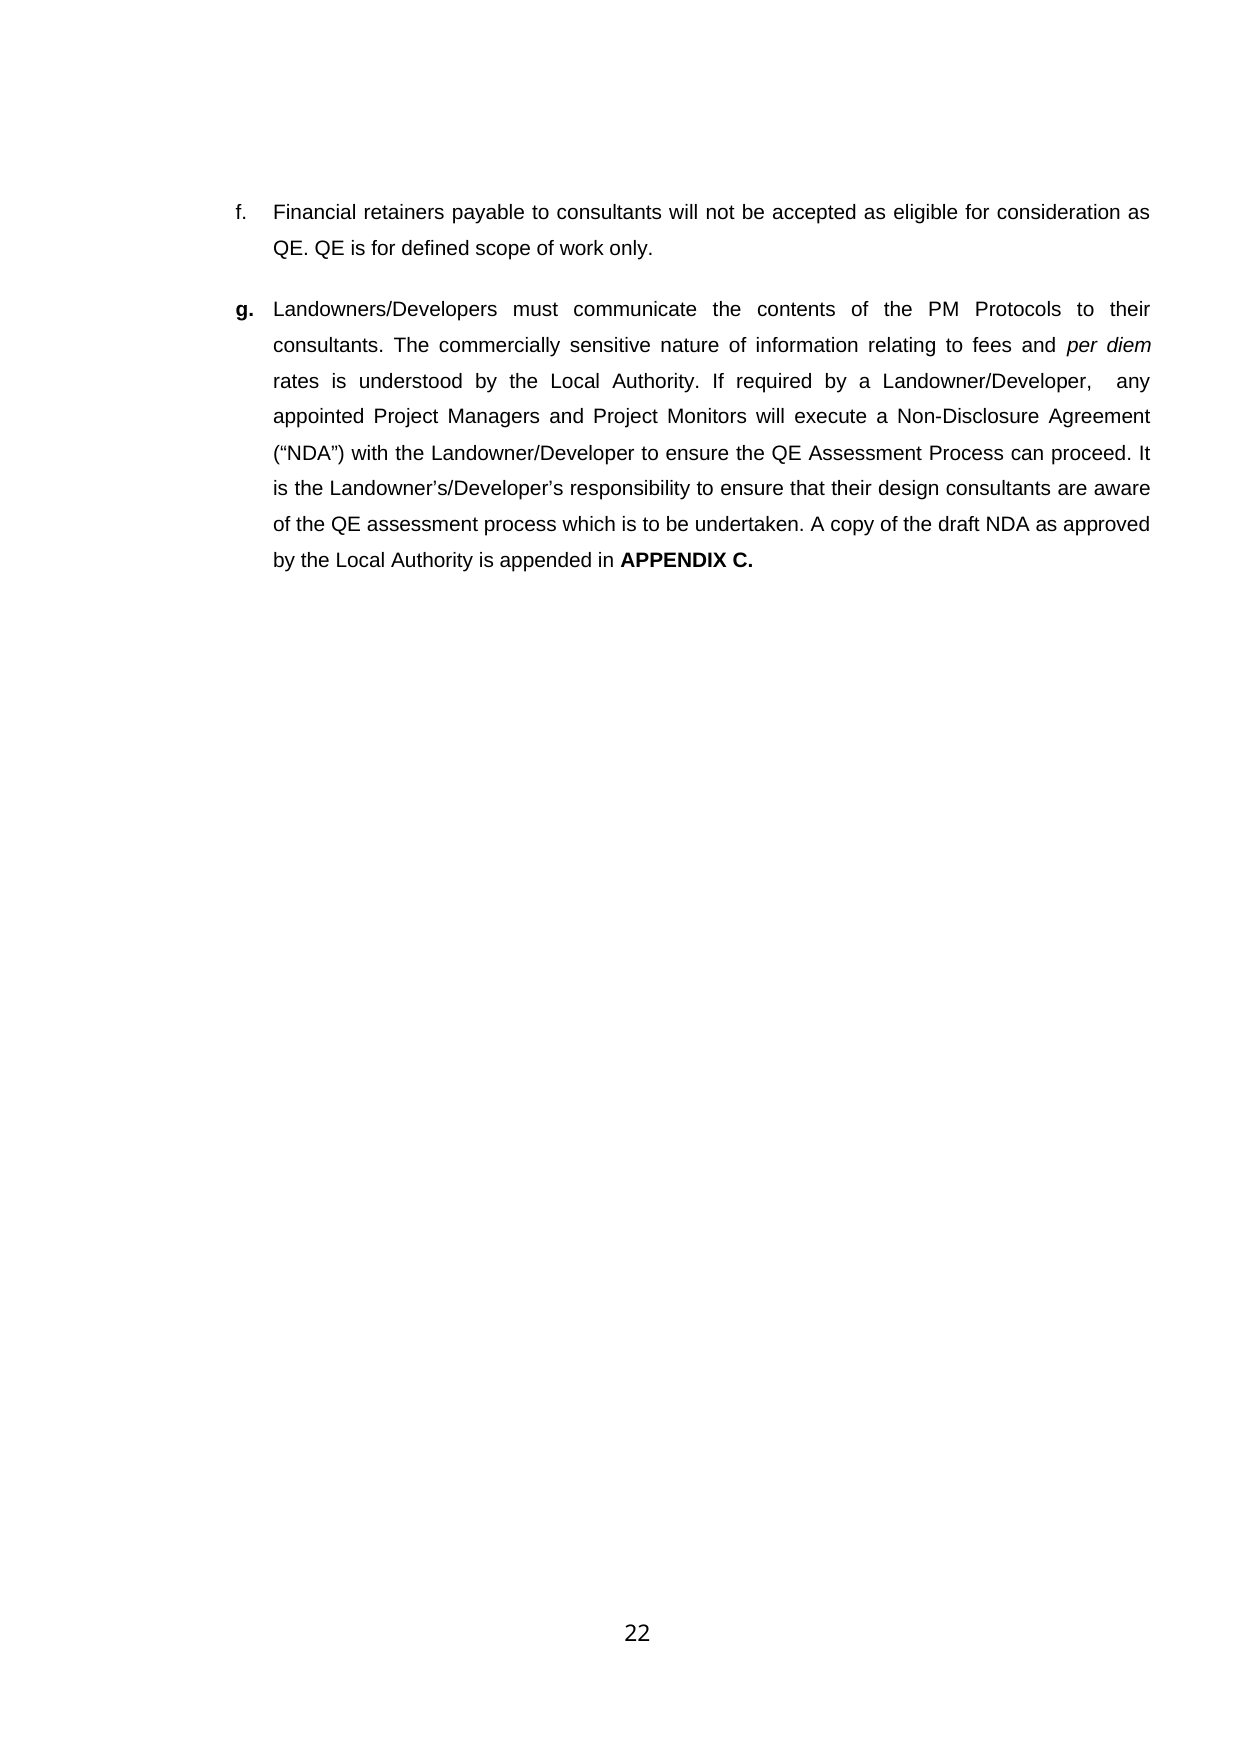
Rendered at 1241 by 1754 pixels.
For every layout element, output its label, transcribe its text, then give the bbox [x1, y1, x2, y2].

list Financial retainers payable to consultants will not be accepted as eligible for consideration as QE. QE is for defined scope of work only. [235, 200, 1152, 259]
list Landowners/Developers must communicate the contents of the PM Protocols to their consultants. The commercially sensitive nature of information relating to fees and per diem rates is understood by the Local Authority. If required by a Landowner/Developer, any appointed Project Managers and Project Monitors will execute a Non-Disclosure Agreement (“NDA”) with the Landowner/Developer to ensure the QE Assessment Process can proceed. It is the Landowner’s/Developer’s responsibility to ensure that their design consultants are aware of the QE assessment process which is to be undertaken. A copy of the draft NDA as approved by the Local Authority is appended in APPENDIX C. [235, 297, 1152, 572]
